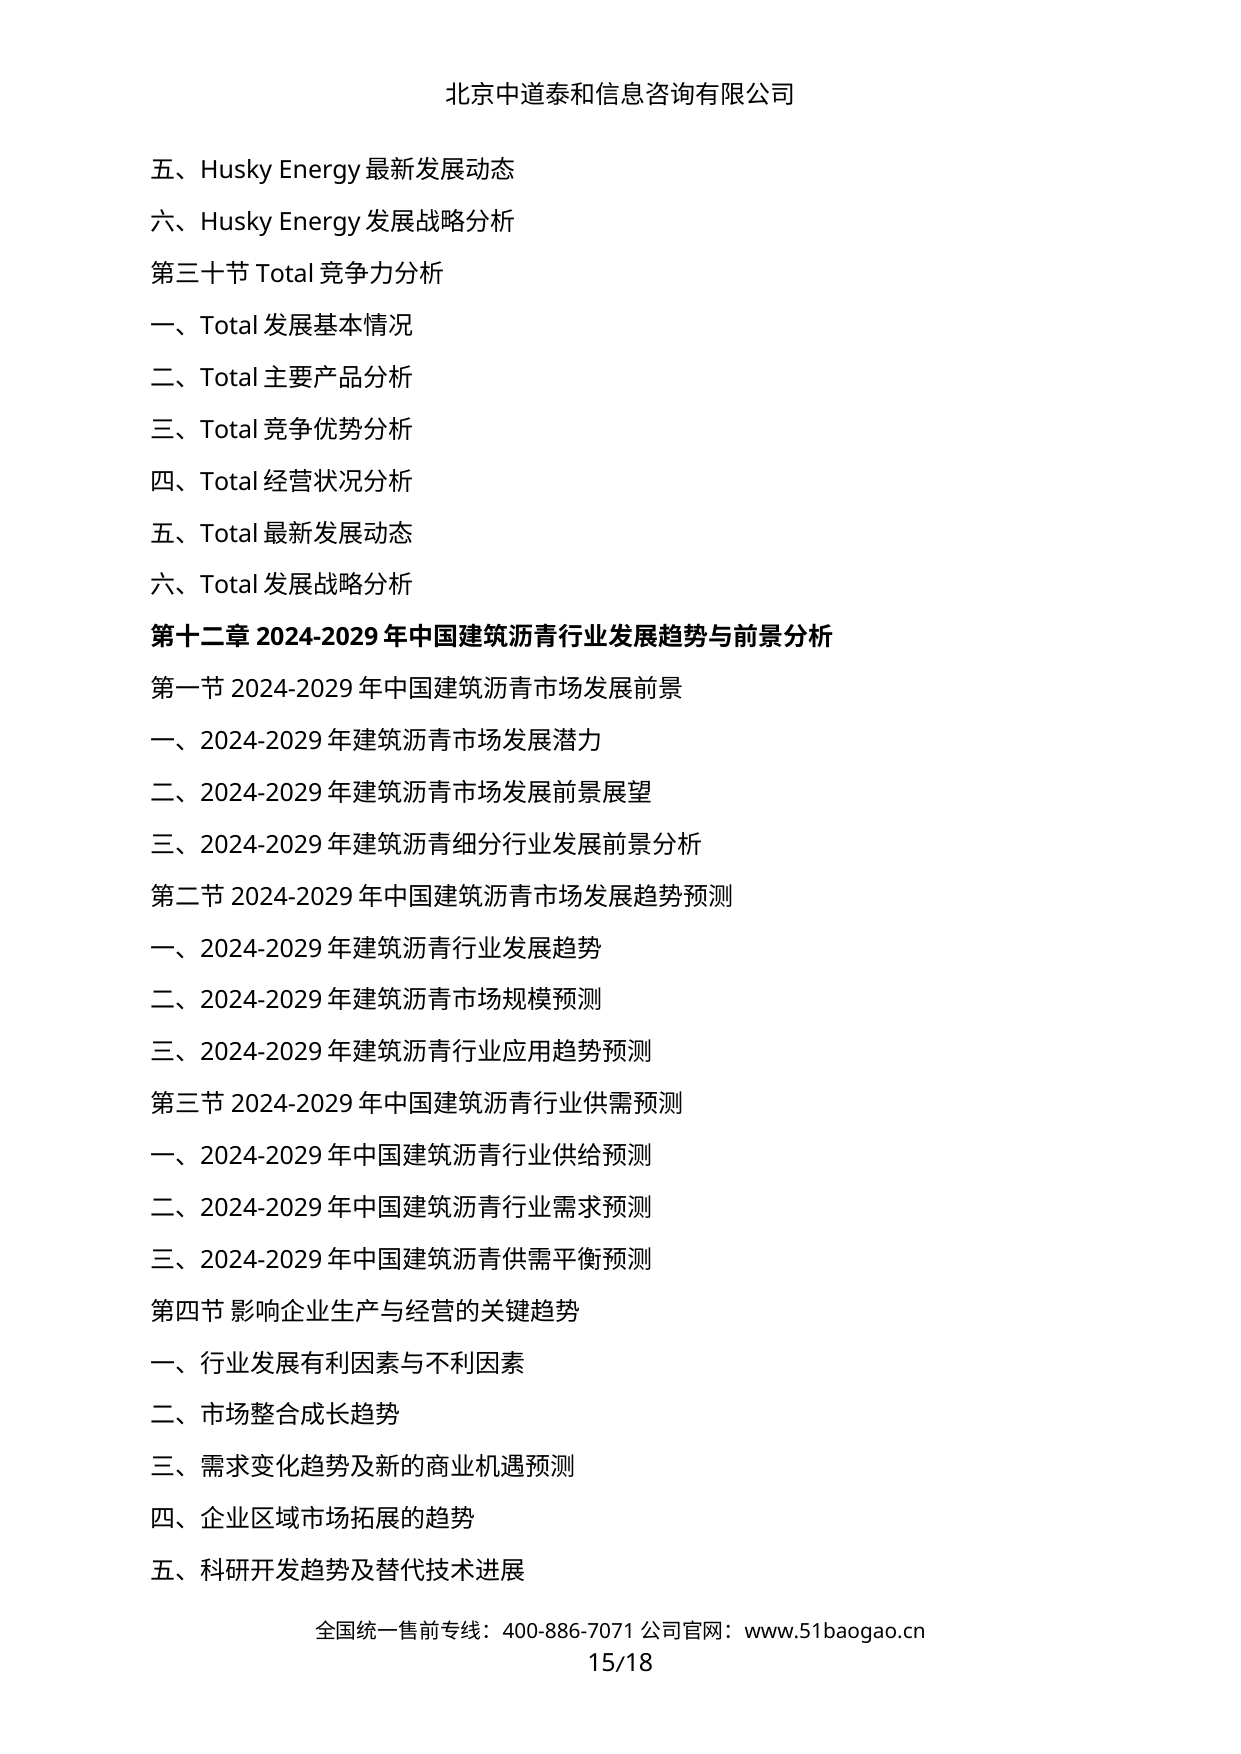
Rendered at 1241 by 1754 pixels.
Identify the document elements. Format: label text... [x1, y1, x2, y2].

text 一、2024-2029年中国建筑沥青行业供给预测 [150, 1136, 1090, 1172]
text 六、Husky Energy发展战略分析 [150, 202, 1090, 238]
text 一、行业发展有利因素与不利因素 [150, 1343, 1090, 1379]
text 二、2024-2029年建筑沥青市场发展前景展望 [150, 772, 1090, 809]
text 六、Total发展战略分析 [150, 565, 1090, 601]
text 二、2024-2029年中国建筑沥青行业需求预测 [150, 1187, 1090, 1224]
text 第四节 影响企业生产与经营的关键趋势 [150, 1291, 1090, 1327]
text 三、需求变化趋势及新的商业机遇预测 [150, 1447, 1090, 1483]
text 五、Total最新发展动态 [150, 513, 1090, 549]
text 五、科研开发趋势及替代技术进展 [150, 1551, 1090, 1587]
text 第三十节 Total竞争力分析 [150, 254, 1090, 290]
text 三、2024-2029年中国建筑沥青供需平衡预测 [150, 1239, 1090, 1276]
text 一、2024-2029年建筑沥青行业发展趋势 [150, 928, 1090, 964]
text 五、Husky Energy最新发展动态 [150, 150, 1090, 186]
text 二、2024-2029年建筑沥青市场规模预测 [150, 980, 1090, 1016]
text 第十二章 2024-2029年中国建筑沥青行业发展趋势与前景分析 [150, 617, 1090, 653]
text 二、Total主要产品分析 [150, 357, 1090, 394]
text 第一节 2024-2029年中国建筑沥青市场发展前景 [150, 669, 1090, 705]
text 三、Total竞争优势分析 [150, 409, 1090, 446]
text 四、Total经营状况分析 [150, 461, 1090, 497]
text 第三节 2024-2029年中国建筑沥青行业供需预测 [150, 1084, 1090, 1120]
text 第二节 2024-2029年中国建筑沥青市场发展趋势预测 [150, 876, 1090, 912]
text 二、市场整合成长趋势 [150, 1395, 1090, 1431]
text 三、2024-2029年建筑沥青行业应用趋势预测 [150, 1032, 1090, 1068]
text 一、Total发展基本情况 [150, 306, 1090, 342]
text 四、企业区域市场拓展的趋势 [150, 1499, 1090, 1535]
text 一、2024-2029年建筑沥青市场发展潜力 [150, 721, 1090, 757]
text 三、2024-2029年建筑沥青细分行业发展前景分析 [150, 824, 1090, 861]
